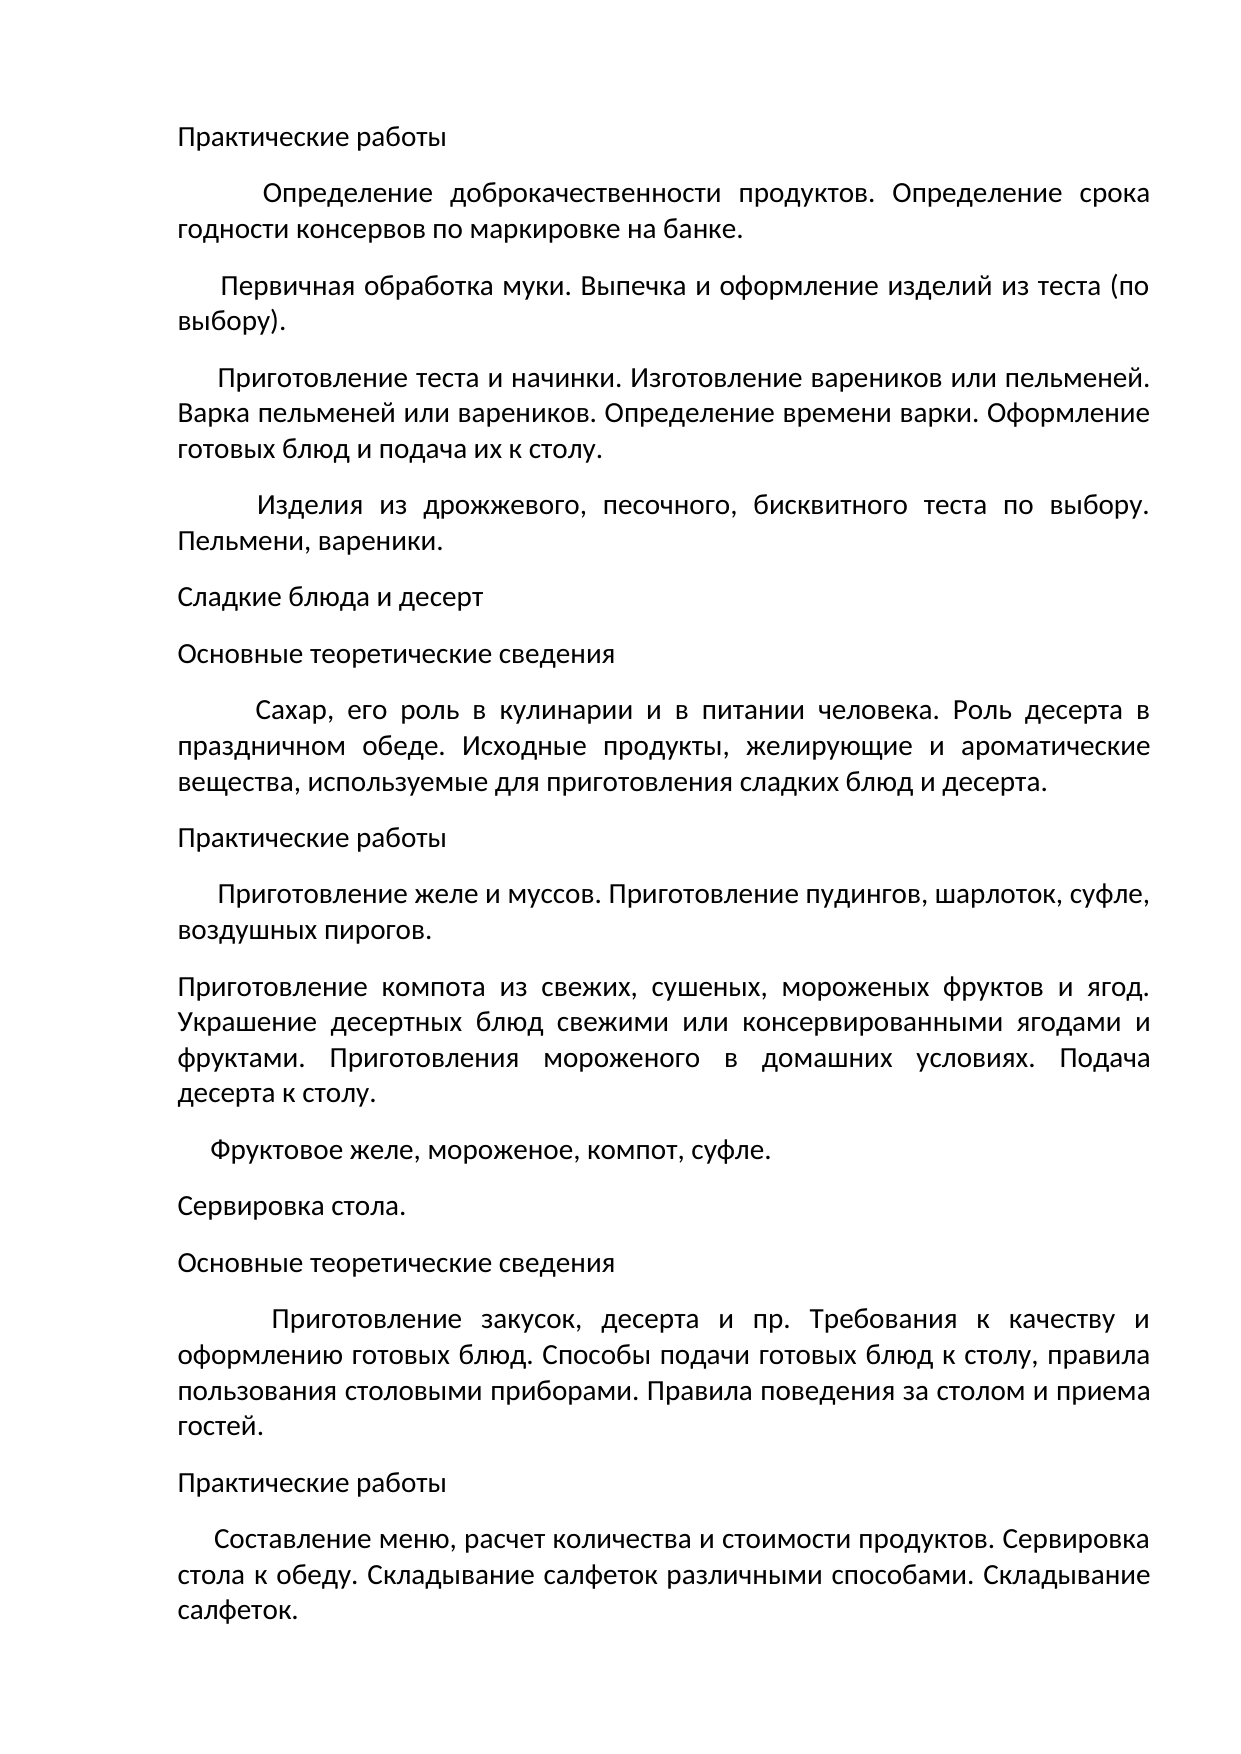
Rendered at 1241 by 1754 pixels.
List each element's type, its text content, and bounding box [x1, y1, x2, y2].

text Приготовление желе и муссов. Приготовление пудингов, шарлоток, суфле, воздушных пирогов. [177, 876, 1152, 947]
text Основные теоретические сведения [177, 1244, 1152, 1279]
text Основные теоретические сведения [177, 635, 1152, 671]
text Сладкие блюда и десерт [177, 578, 1152, 614]
text Приготовление компота из свежих, сушеных, мороженых фруктов и ягод. Украшение десертных блюд свежими или консервированными ягодами и фруктами. Приготовления мороженого в домашних условиях. Подача десерта к столу. [177, 968, 1152, 1110]
text Приготовление теста и начинки. Изготовление вареников или пельменей. Варка пельменей или вареников. Определение времени варки. Оформление готовых блюд и подача их к столу. [177, 359, 1152, 466]
text Изделия из дрожжевого, песочного, бисквитного теста по выбору. Пельмени, вареники. [177, 486, 1152, 558]
text Практические работы [177, 1464, 1152, 1499]
text Практические работы [177, 819, 1152, 855]
text Определение доброкачественности продуктов. Определение срока годности консервов по маркировке на банке. [177, 174, 1152, 246]
text Составление меню, расчет количества и стоимости продуктов. Сервировка стола к обеду. Складывание салфеток различными способами. Складывание салфеток. [177, 1520, 1152, 1627]
text Сахар, его роль в кулинарии и в питании человека. Роль десерта в праздничном обеде. Исходные продукты, желирующие и ароматические вещества, используемые для приготовления сладких блюд и десерта. [177, 691, 1152, 798]
text Приготовление закусок, десерта и пр. Требования к качеству и оформлению готовых блюд. Способы подачи готовых блюд к столу, правила пользования столовыми приборами. Правила поведения за столом и приема гостей. [177, 1300, 1152, 1443]
text Сервировка стола. [177, 1187, 1152, 1223]
text Практические работы [177, 118, 1152, 154]
text Первичная обработка муки. Выпечка и оформление изделий из теста (по выбору). [177, 267, 1152, 338]
text Фруктовое желе, мороженое, компот, суфле. [177, 1131, 1152, 1167]
